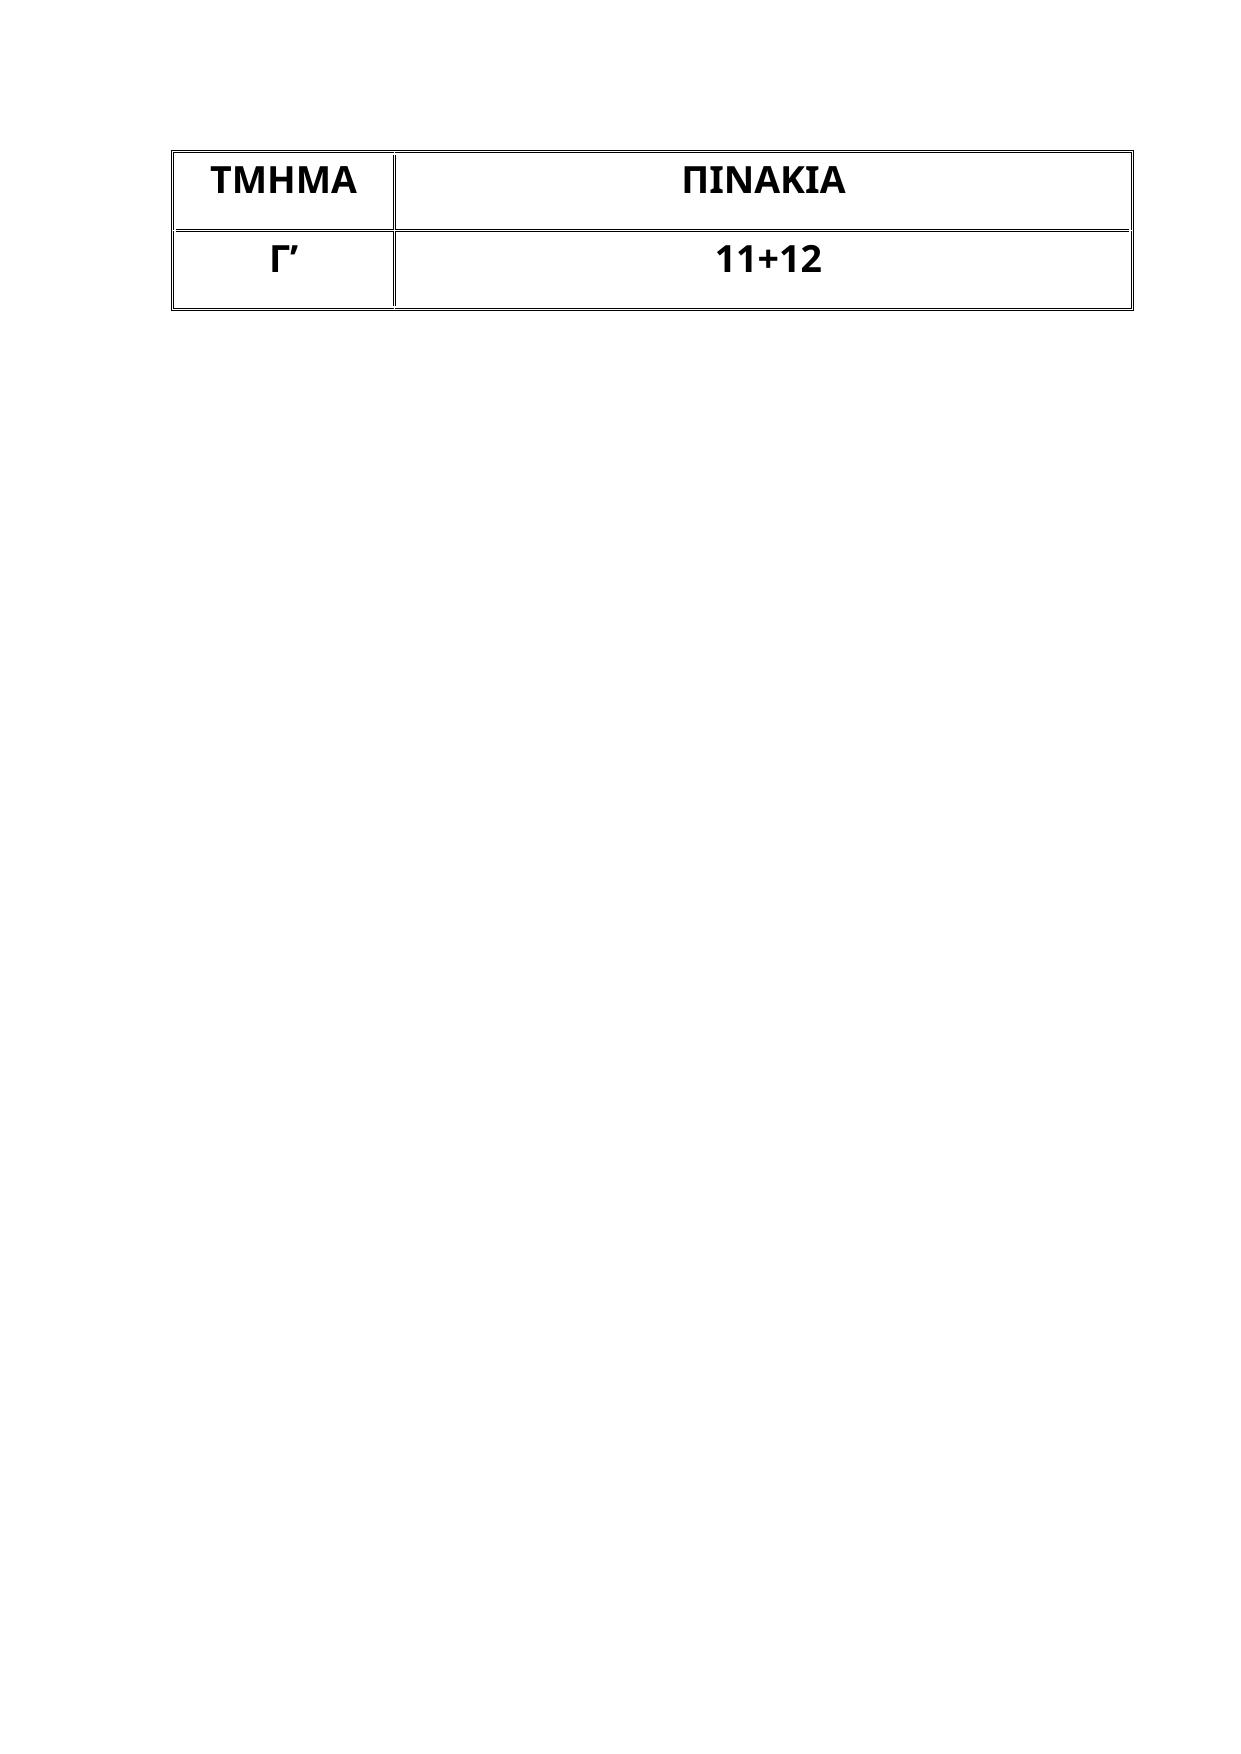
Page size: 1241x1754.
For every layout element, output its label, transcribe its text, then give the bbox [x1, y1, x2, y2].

table_cell 11+12 [394, 229, 1132, 308]
table_header ΤΜΗΜΑ [174, 153, 394, 229]
table_header ΠΙΝΑΚΙΑ [394, 153, 1131, 229]
table_cell Γ’ [173, 229, 394, 308]
